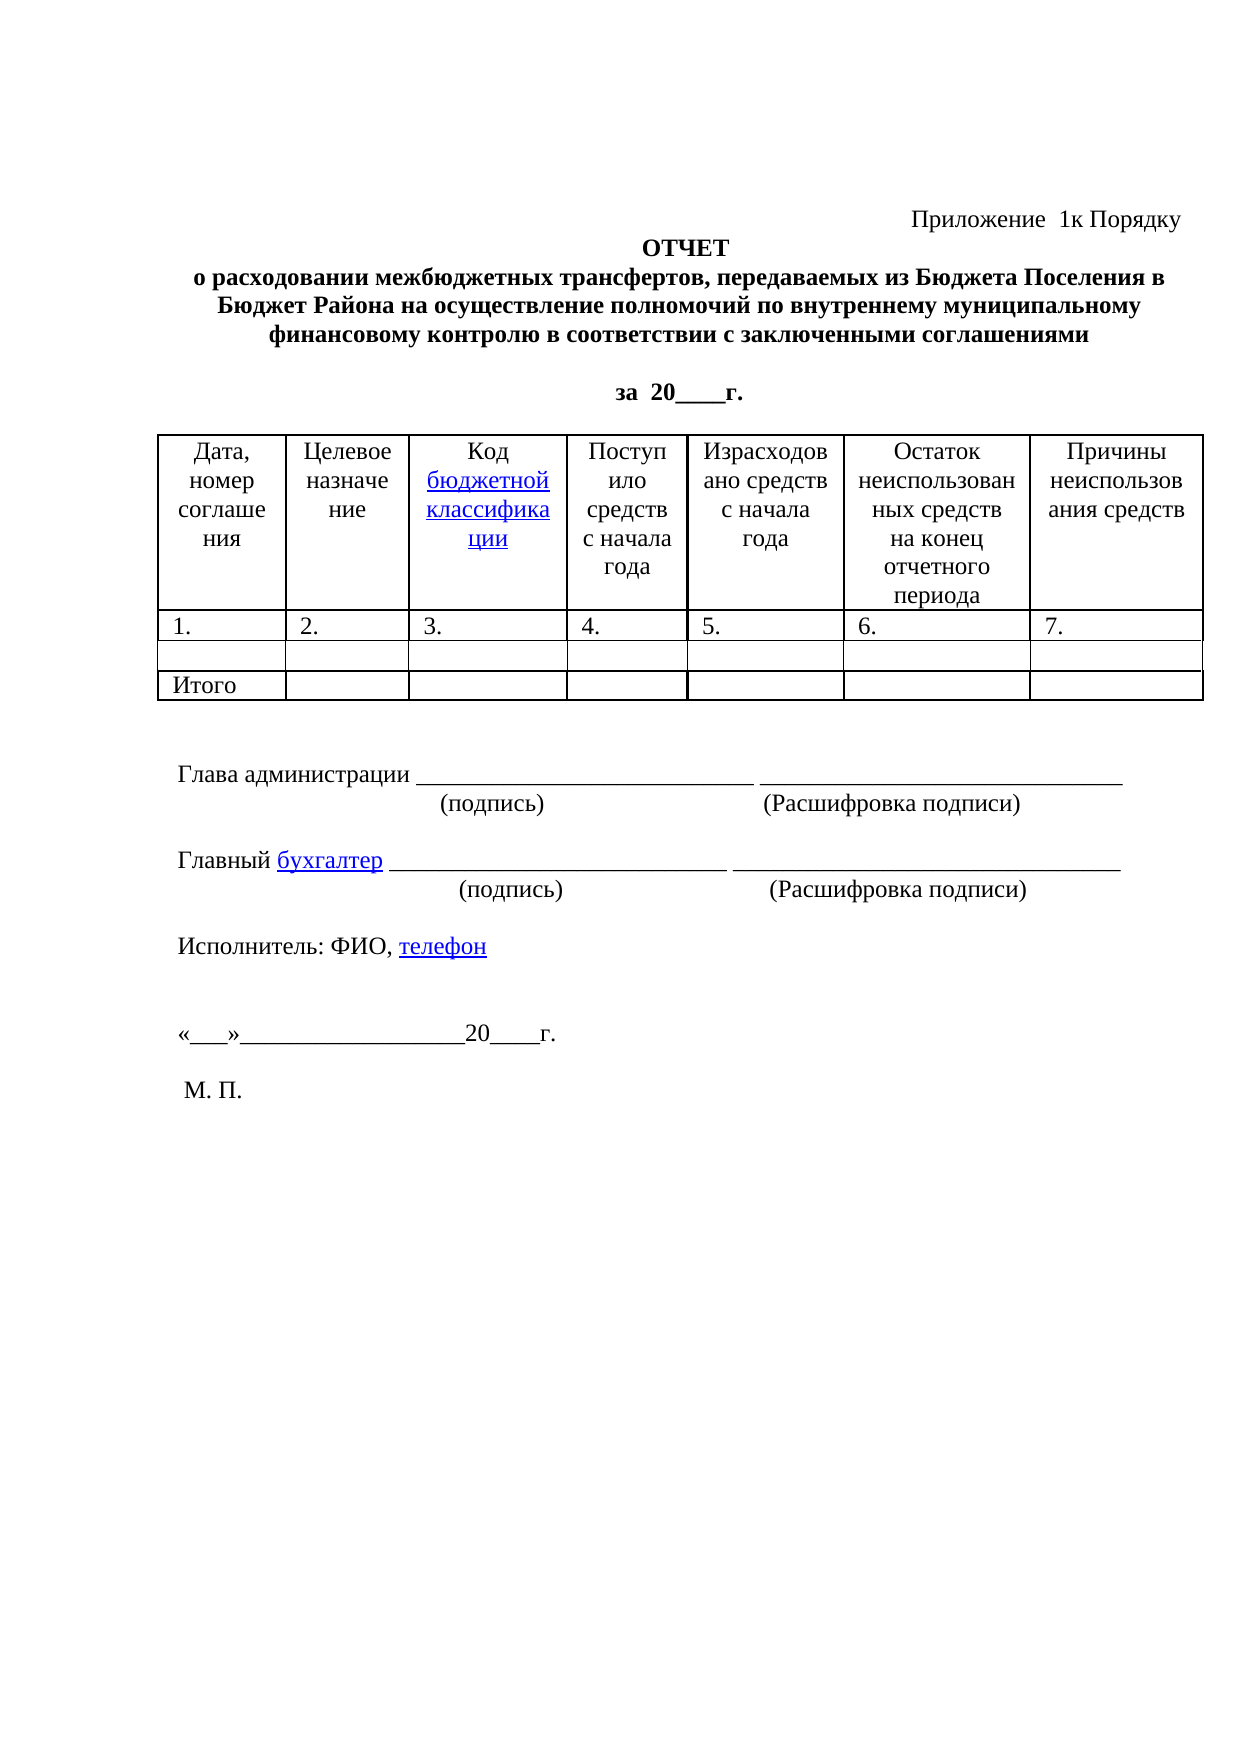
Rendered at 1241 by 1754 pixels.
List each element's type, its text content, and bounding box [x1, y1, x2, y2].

table_cell [568, 672, 686, 699]
table_cell [688, 641, 843, 669]
table_cell 4. [568, 611, 686, 640]
text ОТЧЕТ [177, 233, 1181, 262]
table_cell [287, 672, 408, 699]
table_cell [410, 672, 566, 699]
table_cell [1031, 640, 1202, 669]
table_header Код бюджетной классификации [410, 436, 566, 609]
text Главный бухгалтер ___________________________ _______________________________ [177, 845, 1181, 874]
table_cell [409, 641, 567, 669]
table_cell [286, 641, 408, 669]
text (подпись) (Расшифровка подписи) [177, 788, 1181, 816]
table_cell 3. [410, 611, 566, 640]
text за 20____г. [177, 377, 1181, 406]
table_header Причины неиспользования средств [1031, 436, 1202, 609]
text Приложение 1к Порядку [199, 204, 1181, 233]
table_cell Итого [159, 672, 285, 699]
text «___»__________________20____г. [177, 1018, 1181, 1046]
table_cell 6. [845, 611, 1029, 640]
table_cell 2. [287, 611, 408, 640]
table_header Поступило средств с начала года [568, 436, 686, 609]
table_header Израсходовано средств с начала года [689, 436, 843, 609]
text Исполнитель: ФИО, телефон [177, 931, 1181, 960]
text Глава администрации ___________________________ _____________________________ [177, 759, 1181, 788]
table_cell 7. [1031, 611, 1202, 640]
table_cell [1031, 670, 1202, 699]
table_header Дата, номер соглашения [159, 436, 285, 609]
table_header Целевое назначение [287, 436, 408, 609]
table_header Остаток неиспользованных средств на конец отчетного периода [845, 436, 1029, 609]
text (подпись) (Расшифровка подписи) [177, 874, 1181, 903]
table_cell 5. [689, 611, 843, 640]
table_cell [689, 672, 843, 699]
table_cell [158, 641, 285, 669]
table_cell [845, 672, 1029, 699]
table_cell 1. [159, 611, 285, 640]
text М. П. [177, 1075, 1181, 1104]
table_cell [844, 641, 1030, 669]
text о расходовании межбюджетных трансфертов, передаваемых из Бюджета Поселения в Бюджет Района на осуществление полномочий по внутреннему муниципальному финансовому контролю в соответствии с заключенными соглашениями [177, 262, 1181, 348]
table_cell [568, 641, 687, 669]
